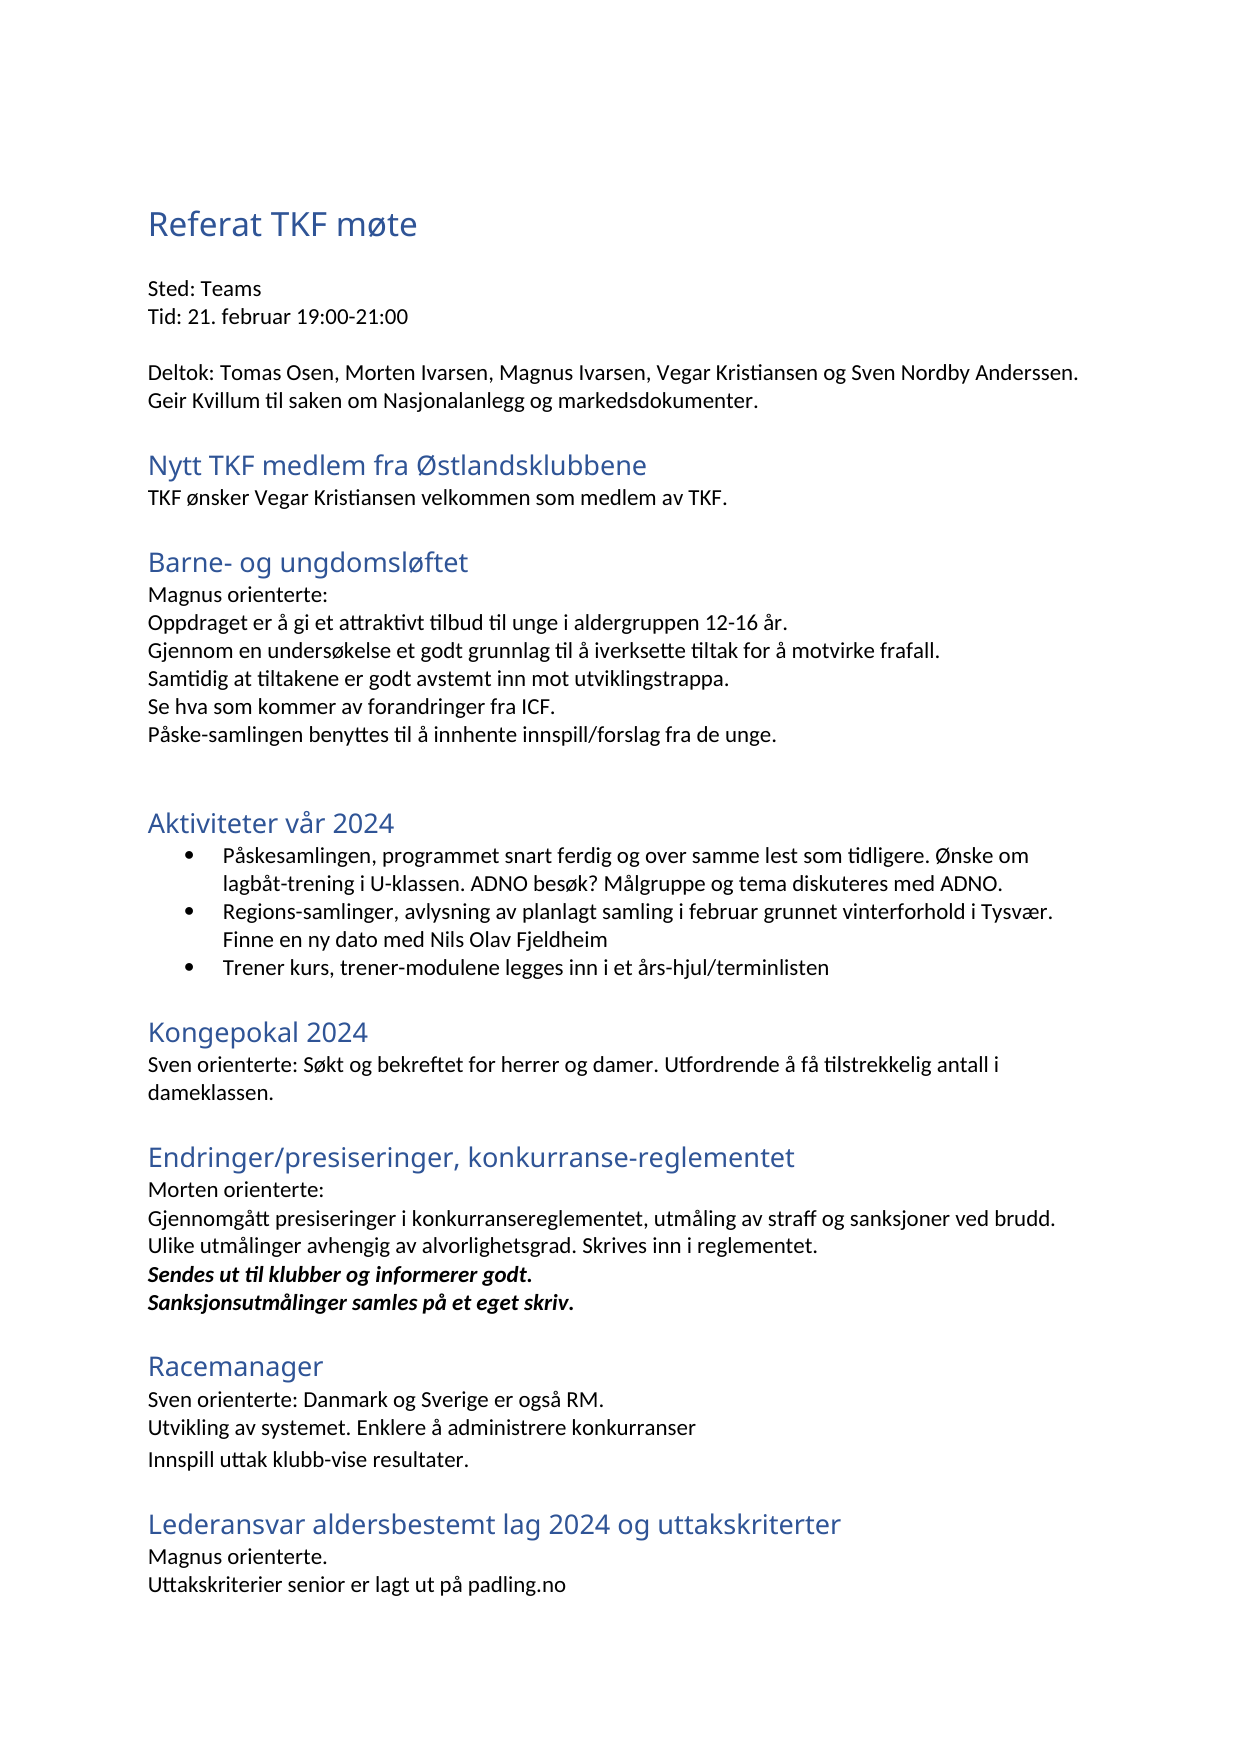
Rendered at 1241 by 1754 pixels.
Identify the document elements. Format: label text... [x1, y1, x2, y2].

subtitle Lederansvar aldersbestemt lag 2024 og uttakskriterter [148, 1505, 1093, 1542]
subtitle Endringer/presiseringer, konkurranse-reglementet [148, 1139, 1093, 1176]
text TKF ønsker Vegar Kristiansen velkommen som medlem av TKF. [148, 483, 1093, 539]
text Sted: Teams [148, 274, 1093, 302]
list Regions-samlinger, avlysning av planlagt samling i februar grunnet vinterforhold i Tysvær. Finne en ny dato med Nils Olav Fjeldheim [185, 897, 1093, 953]
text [148, 1542, 1093, 1598]
subtitle Innspill uttak klubb-vise resultater. [148, 1445, 1093, 1473]
subtitle Racemanager Sven orienterte: Danmark og Sverige er også RM. Utvikling av systemet. Enklere å administrere konkurranser [148, 1348, 1093, 1441]
text Sendes ut til klubber og informerer godt. [148, 1260, 1093, 1288]
subtitle Barne- og ungdomsløftet [148, 543, 1093, 580]
list Påskesamlingen, programmet snart ferdig og over samme lest som tidligere. Ønske om lagbåt-trening i U-klassen. ADNO besøk? Målgruppe og tema diskuteres med ADNO. [185, 841, 1093, 897]
text Samtidig at tiltakene er godt avstemt inn mot utviklingstrappa. Se hva som kommer av forandringer fra ICF. [148, 664, 1093, 720]
text Gjennom en undersøkelse et godt grunnlag til å iverksette tiltak for å motvirke frafall. [148, 636, 1093, 664]
text Morten orienterte: Gjennomgått presiseringer i konkurransereglementet, utmåling av straff og sanksjoner ved brudd. Ulike utmålinger avhengig av alvorlighetsgrad. Skrives inn i reglementet. [148, 1176, 1093, 1260]
text Påske-samlingen benyttes til å innhente innspill/forslag fra de unge. [148, 720, 1093, 748]
text Deltok: Tomas Osen, Morten Ivarsen, Magnus Ivarsen, Vegar Kristiansen og Sven Nordby Anderssen. Geir Kvillum til saken om Nasjonalanlegg og markedsdokumenter. [148, 330, 1093, 414]
subtitle Nytt TKF medlem fra Østlandsklubbene [148, 446, 1093, 483]
subtitle Referat TKF møte [148, 201, 1093, 246]
text Tid: 21. februar 19:00-21:00 [148, 302, 1093, 330]
list Trener kurs, trener-modulene legges inn i et års-hjul/terminlisten [185, 953, 1093, 981]
text Magnus orienterte: Oppdraget er å gi et attraktivt tilbud til unge i aldergruppen 12-16 år. [148, 580, 1093, 636]
text Sanksjonsutmålinger samles på et eget skriv. [148, 1288, 1093, 1316]
text Aktiviteter vår 2024 [148, 804, 1093, 841]
text Sven orienterte: Søkt og bekreftet for herrer og damer. Utfordrende å få tilstrekkelig antall i dameklassen. [148, 1051, 1093, 1134]
subtitle Kongepokal 2024 [148, 1014, 1093, 1051]
